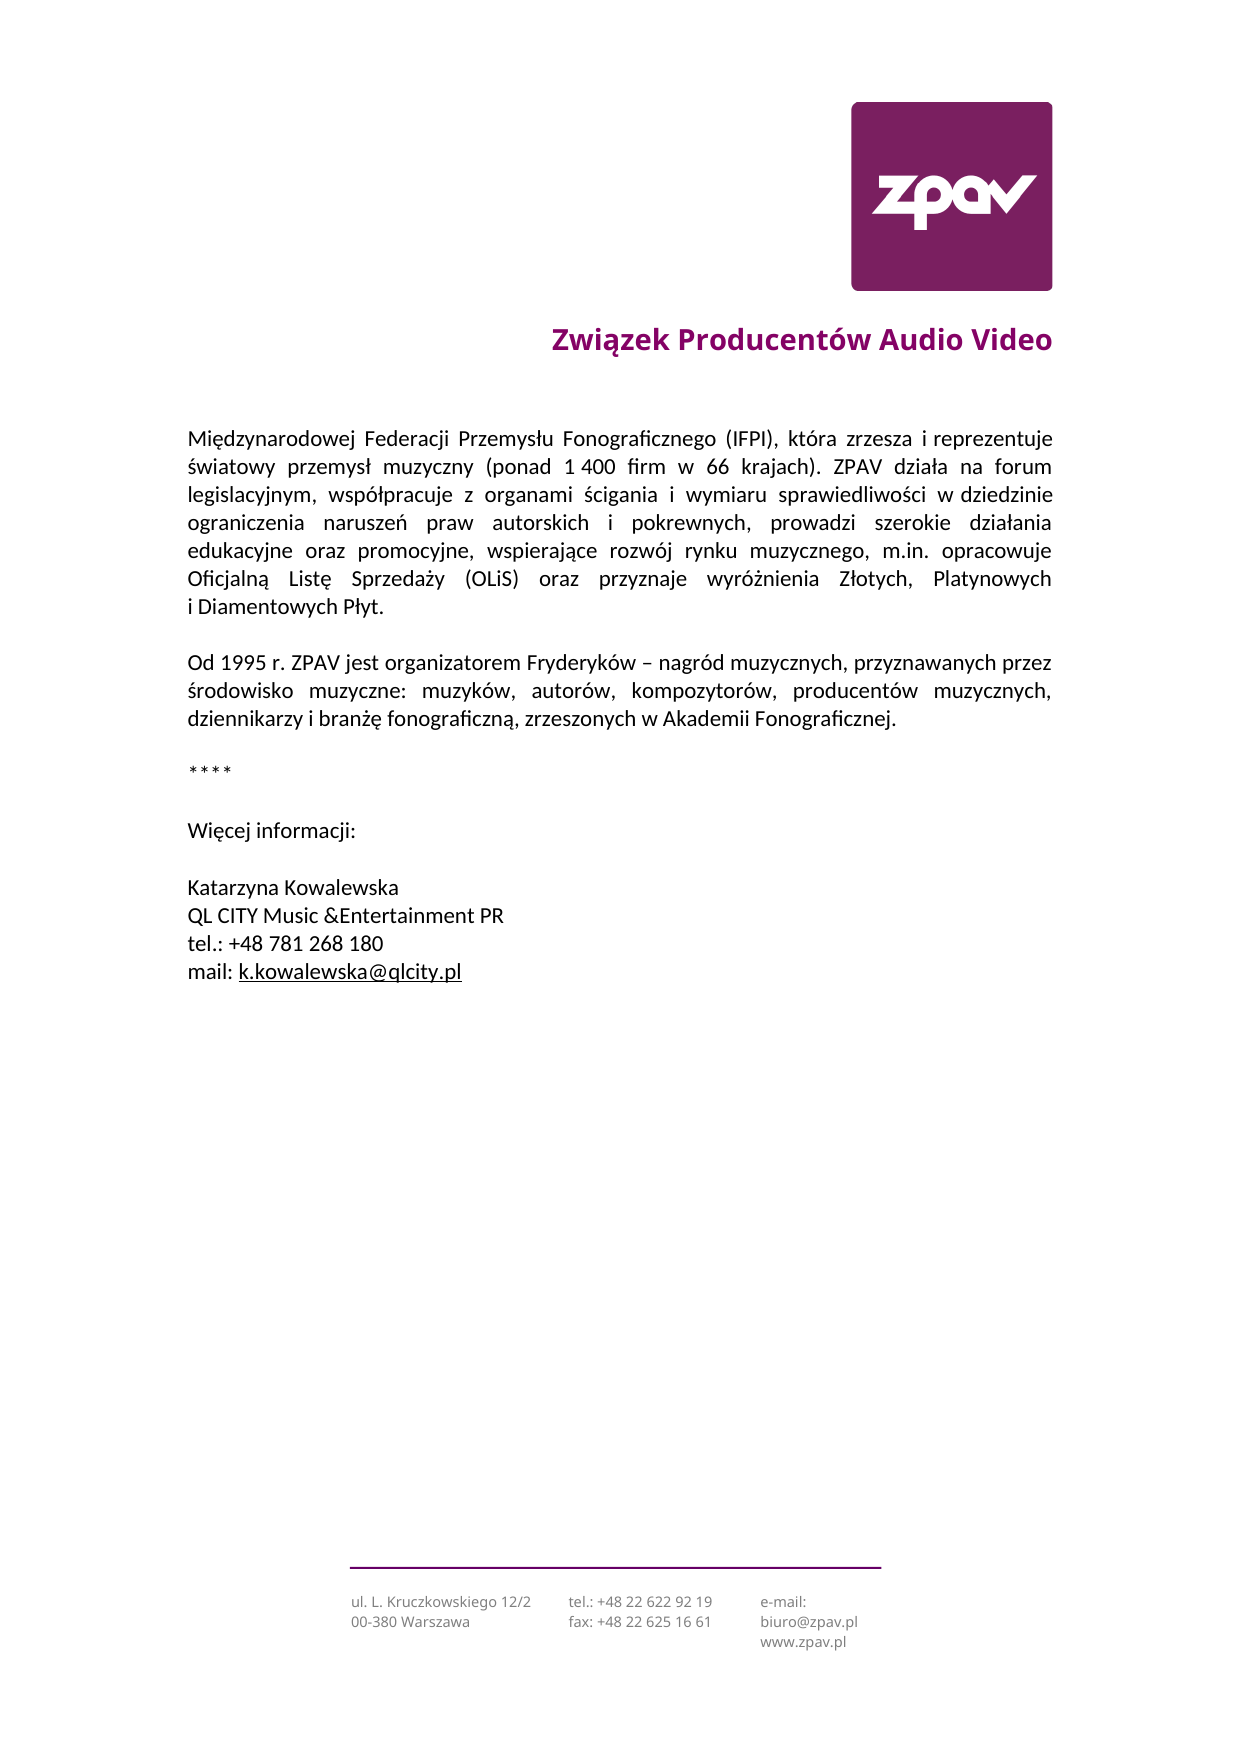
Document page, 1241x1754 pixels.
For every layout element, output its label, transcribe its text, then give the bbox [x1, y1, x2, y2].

text Od 1995 r. ZPAV jest organizatorem Fryderyków – nagród muzycznych, przyznawanych przez środowisko muzyczne: muzyków, autorów, kompozytorów, producentów muzycznych, dziennikarzy i branżę fonograficzną, zrzeszonych w Akademii Fonograficznej. [187, 648, 1053, 733]
text **** [187, 761, 1053, 789]
text mail: k.kowalewska@qlcity.pl [187, 957, 1053, 985]
text QL CITY Music &Entertainment PR [187, 901, 1053, 929]
text Katarzyna Kowalewska [187, 873, 1053, 901]
picture [851, 102, 1053, 291]
text tel.: +48 781 268 180 [187, 929, 1053, 957]
text Więcej informacji: [187, 817, 1053, 845]
